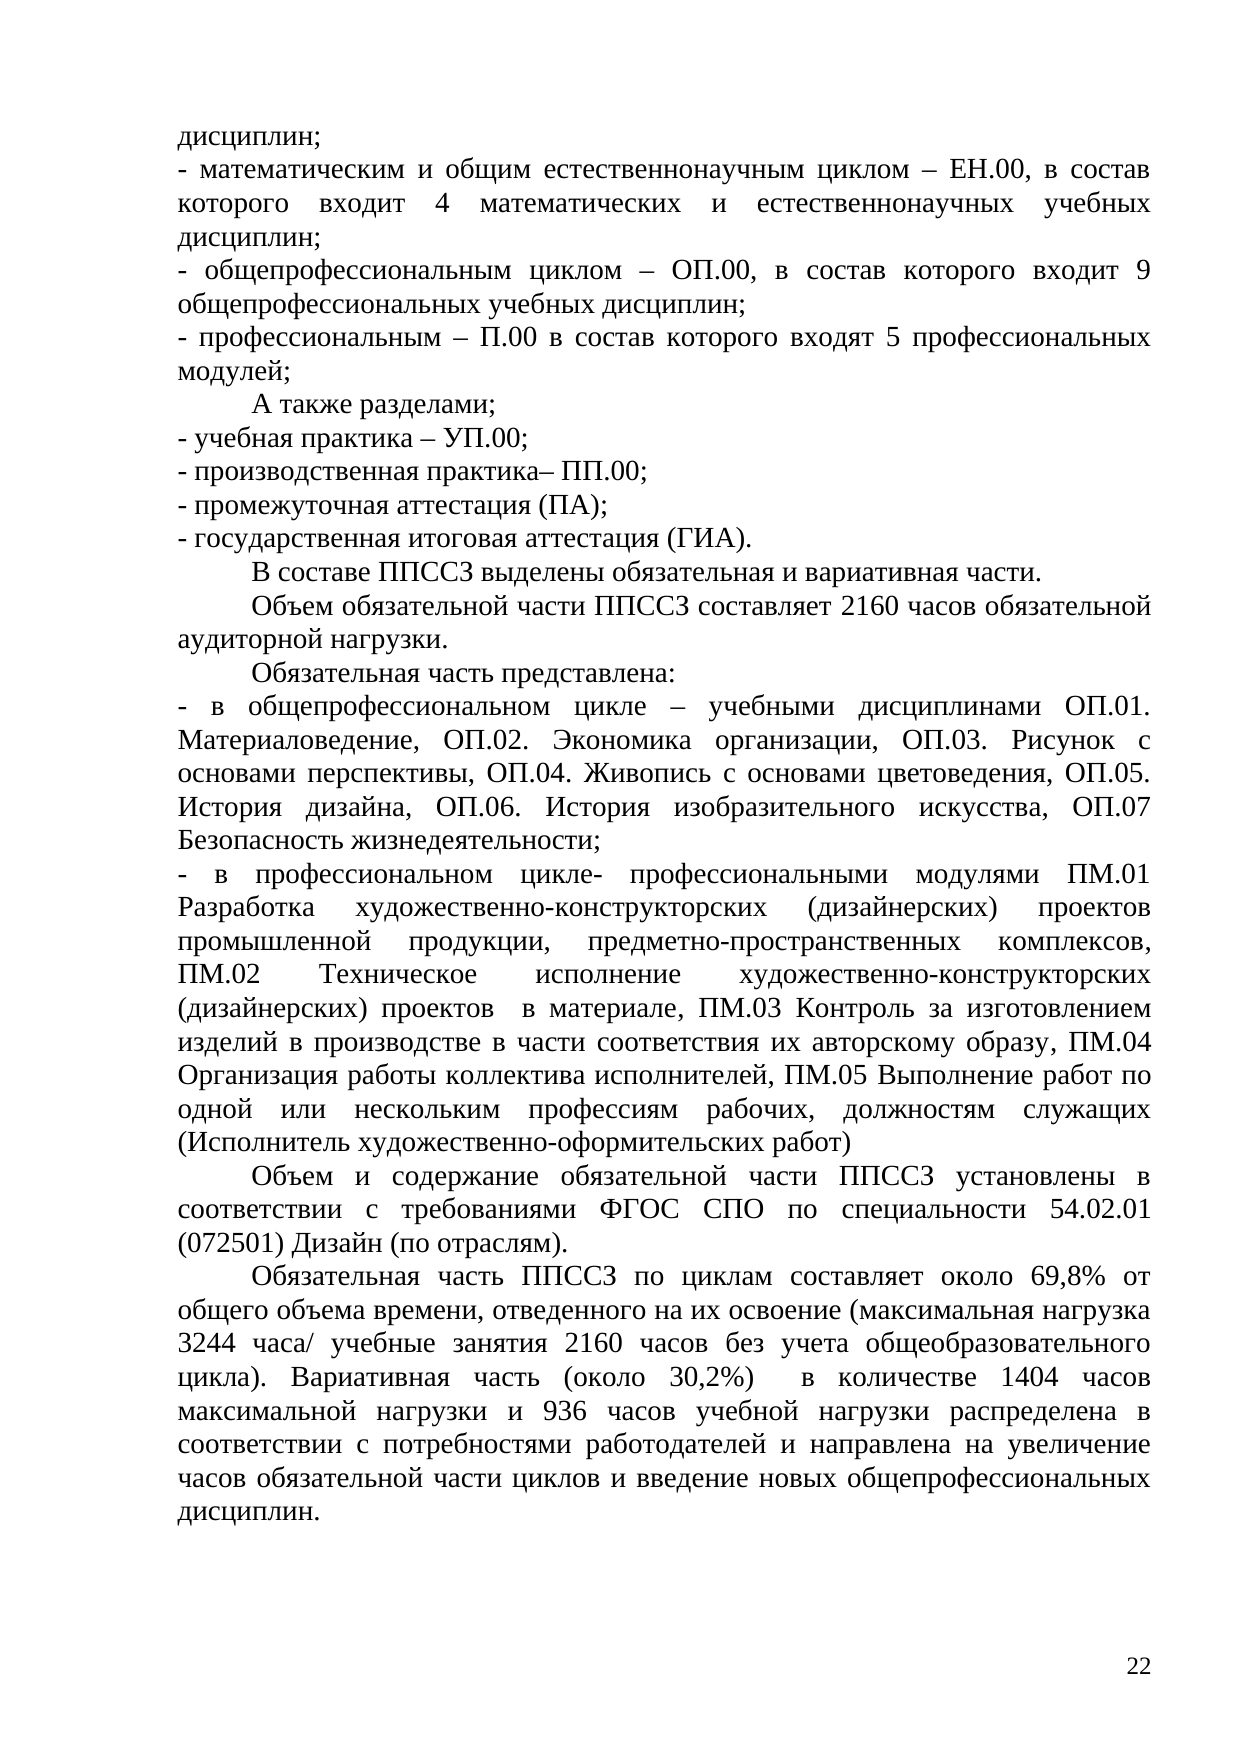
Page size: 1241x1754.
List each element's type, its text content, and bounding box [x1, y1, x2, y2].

text Объем и содержание обязательной части ППССЗ установлены в соответствии с требованиями ФГОС СПО по специальности 54.02.01 (072501) Дизайн (по отраслям). [177, 1158, 1152, 1258]
text А также разделами; [177, 386, 1152, 420]
text Объем обязательной части ППССЗ составляет 2160 часов обязательной аудиторной нагрузки. [177, 588, 1152, 655]
text - производственная практика– ПП.00; [177, 453, 1152, 487]
text - учебная практика – УП.00; [177, 420, 1152, 453]
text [177, 118, 1152, 152]
text - в общепрофессиональном цикле – учебными дисциплинами ОП.01. Материаловедение, ОП.02. Экономика организации, ОП.03. Рисунок с основами перспективы, ОП.04. Живопись с основами цветоведения, ОП.05. История дизайна, ОП.06. История изобразительного искусства, ОП.07 Безопасность жизнедеятельности; [177, 688, 1152, 856]
text Обязательная часть представлена: [177, 655, 1152, 688]
text В составе ППССЗ выделены обязательная и вариативная части. [177, 554, 1152, 588]
text - математическим и общим естественнонаучным циклом – ЕН.00, в состав которого входит 4 математических и естественнонаучных учебных дисциплин; [177, 152, 1152, 252]
text - общепрофессиональным циклом – ОП.00, в состав которого входит 9 общепрофессиональных учебных дисциплин; [177, 252, 1152, 319]
text - промежуточная аттестация (ПА); [177, 487, 1152, 521]
text Обязательная часть ППССЗ по циклам составляет около 69,8% от общего объема времени, отведенного на их освоение (максимальная нагрузка 3244 часа/ учебные занятия 2160 часов без учета общеобразовательного цикла). Вариативная часть (около 30,2%) в количестве 1404 часов максимальной нагрузки и 936 часов учебной нагрузки распределена в соответствии с потребностями работодателей и направлена на увеличение часов обязательной части циклов и введение новых общепрофессиональных дисциплин. [177, 1258, 1152, 1527]
text - государственная итоговая аттестация (ГИА). [177, 521, 1152, 554]
text - профессиональным – П.00 в состав которого входят 5 профессиональных модулей; [177, 319, 1152, 386]
text - в профессиональном цикле- профессиональными модулями ПМ.01 Разработка художественно-конструкторских (дизайнерских) проектов промышленной продукции, предметно-пространственных комплексов, ПМ.02 Техническое исполнение художественно-конструкторских (дизайнерских) проектов в материале, ПМ.03 Контроль за изготовлением изделий в производстве в части соответствия их авторскому образу, ПМ.04 Организация работы коллектива исполнителей, ПМ.05 Выполнение работ по одной или нескольким профессиям рабочих, должностям служащих (Исполнитель художественно-оформительских работ) [177, 856, 1152, 1158]
